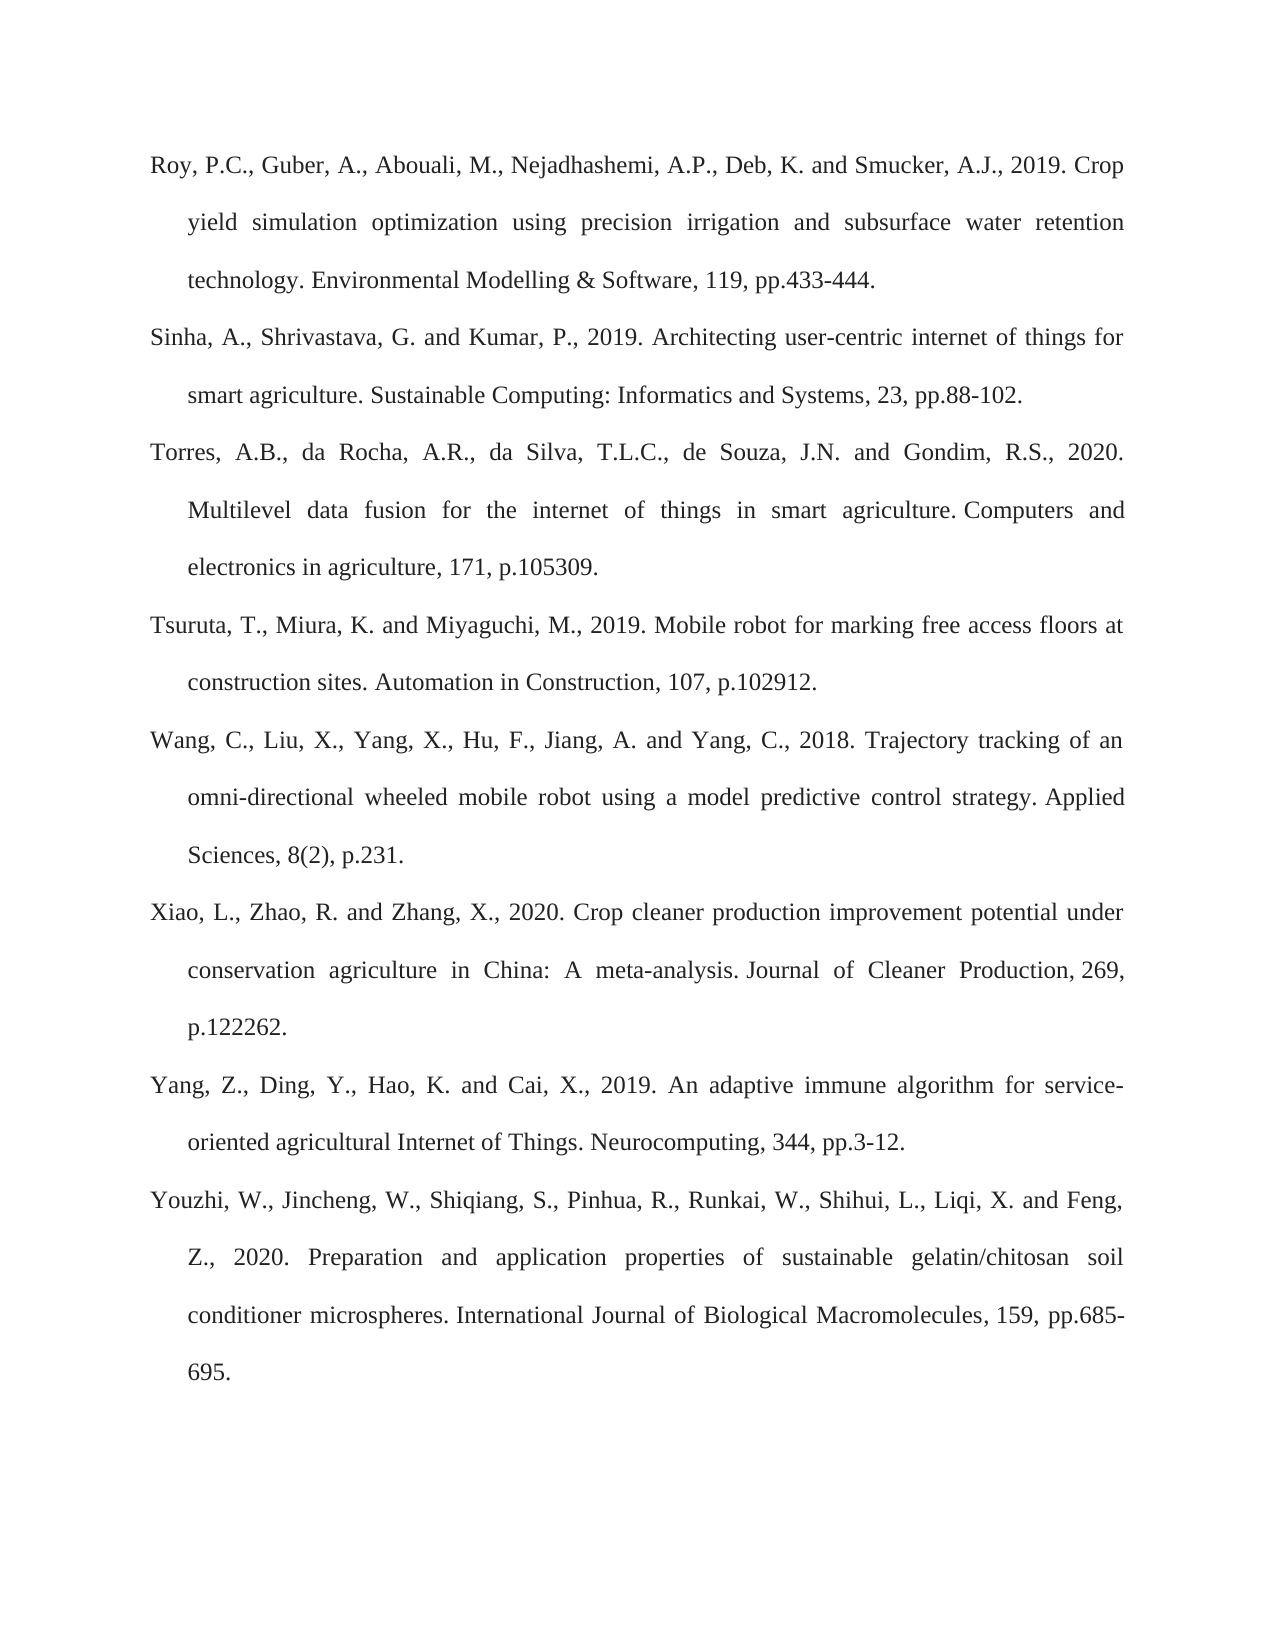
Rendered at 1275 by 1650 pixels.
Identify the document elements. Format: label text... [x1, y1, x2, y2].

text Yang, Z., Ding, Y., Hao, K. and Cai, X., 2019. An adaptive immune algorithm for service-oriented agricultural Internet of Things. Neurocomputing, 344, pp.3-12. [150, 1099, 1125, 1156]
text Torres, A.B., da Rocha, A.R., da Silva, T.L.C., de Souza, J.N. and Gondim, R.S., 2020. Multilevel data fusion for the internet of things in smart agriculture. Computers and electronics in agriculture, 171, p.105309. [150, 466, 1125, 581]
text Wang, C., Liu, X., Yang, X., Hu, F., Jiang, A. and Yang, C., 2018. Trajectory tracking of an omni-directional wheeled mobile robot using a model predictive control strategy. Applied Sciences, 8(2), p.231. [150, 754, 1125, 869]
text Sinha, A., Shrivastava, G. and Kumar, P., 2019. Architecting user-centric internet of things for smart agriculture. Sustainable Computing: Informatics and Systems, 23, pp.88-102. [150, 351, 1125, 409]
text Youzhi, W., Jincheng, W., Shiqiang, S., Pinhua, R., Runkai, W., Shihui, L., Liqi, X. and Feng, Z., 2020. Preparation and application properties of sustainable gelatin/chitosan soil conditioner microspheres. International Journal of Biological Macromolecules, 159, pp.685-695. [150, 1214, 1125, 1386]
text Xiao, L., Zhao, R. and Zhang, X., 2020. Crop cleaner production improvement potential under conservation agriculture in China: A meta-analysis. Journal of Cleaner Production, 269, p.122262. [150, 926, 1125, 1041]
text Tsuruta, T., Miura, K. and Miyaguchi, M., 2019. Mobile robot for marking free access floors at construction sites. Automation in Construction, 107, p.102912. [150, 639, 1125, 696]
text Roy, P.C., Guber, A., Abouali, M., Nejadhashemi, A.P., Deb, K. and Smucker, A.J., 2019. Crop yield simulation optimization using precision irrigation and subsurface water retention technology. Environmental Modelling & Software, 119, pp.433-444. [150, 179, 1125, 294]
